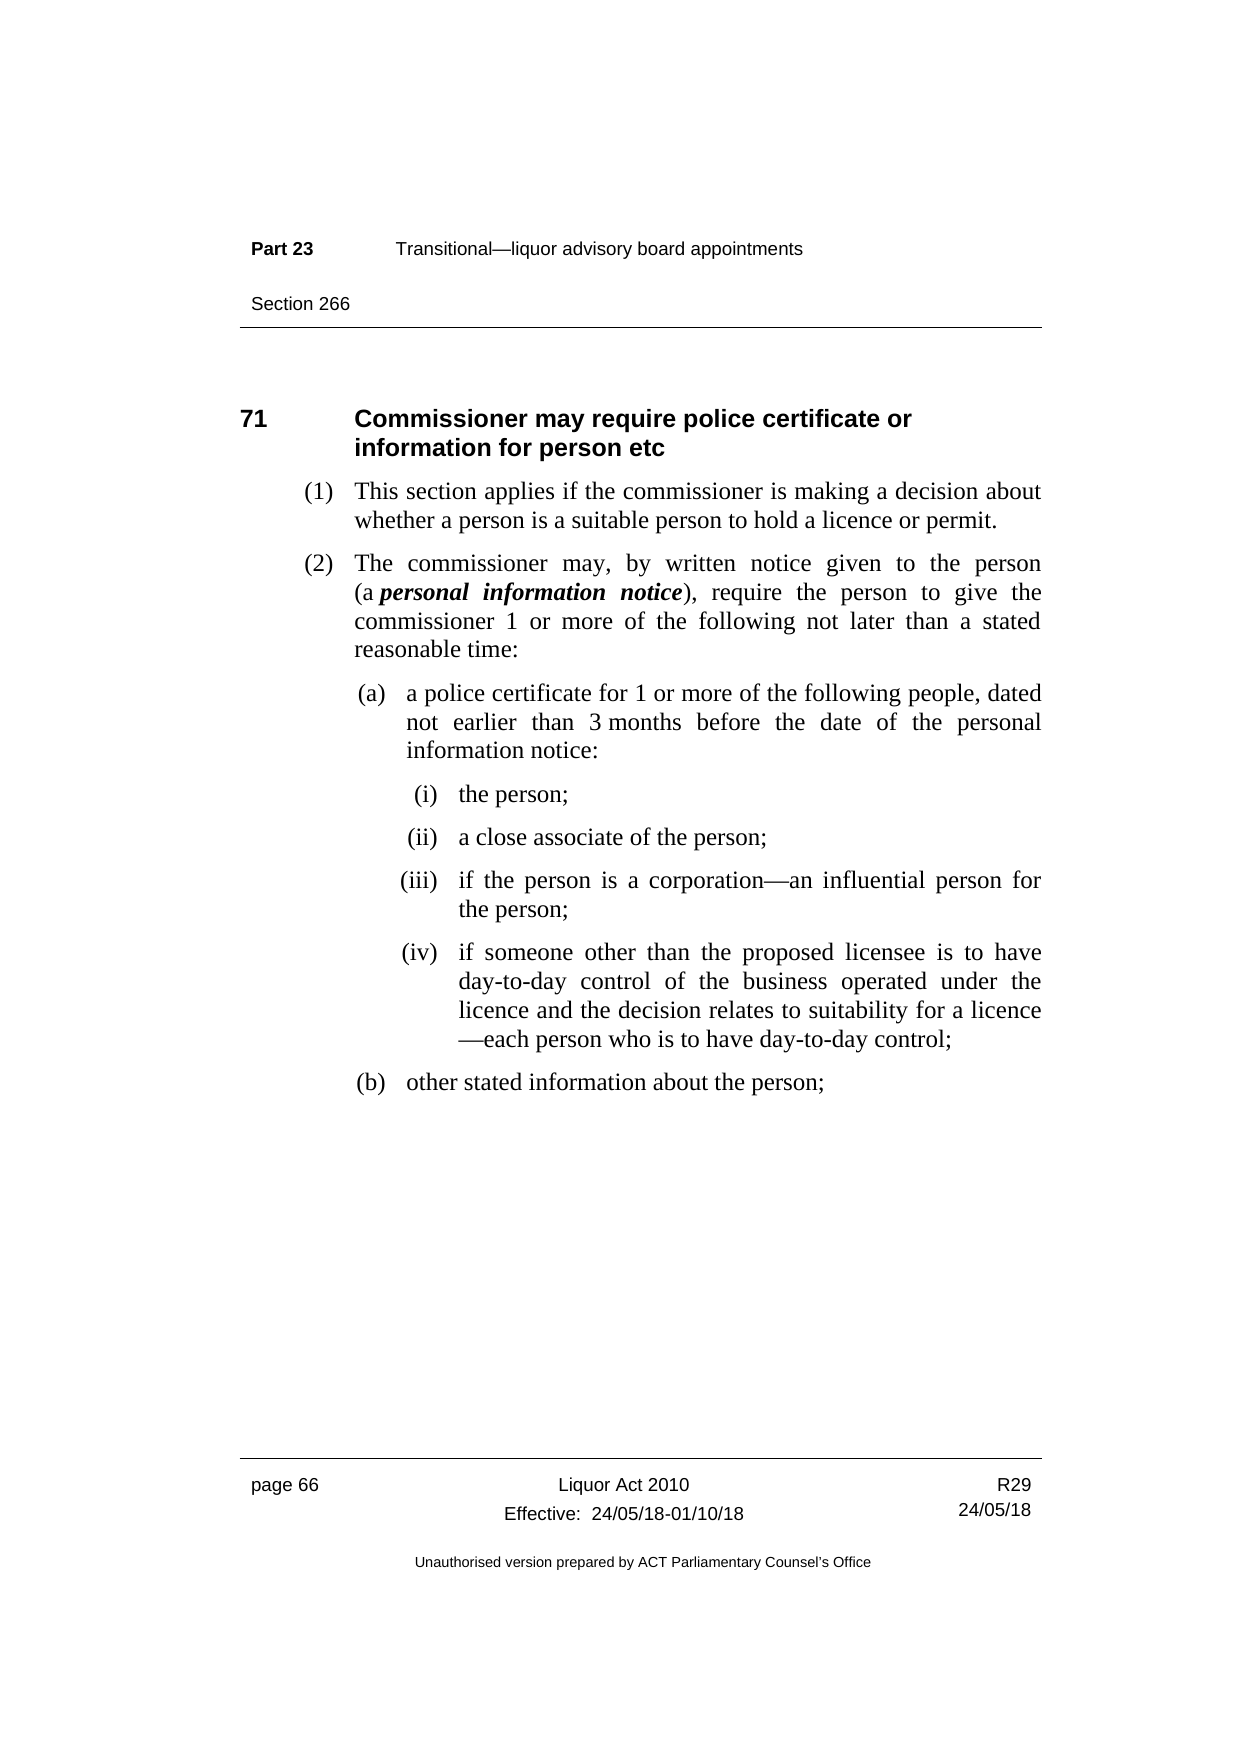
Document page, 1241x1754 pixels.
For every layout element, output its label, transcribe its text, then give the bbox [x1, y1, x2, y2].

text (1) This section applies if the commissioner is making a decision about whether a person is a suitable person to hold a licence or permit. [239, 476, 1042, 534]
text (b) other stated information about the person; [239, 1067, 1042, 1096]
text (a) a police certificate for 1 or more of the following people, dated not earlier than 3 months before the date of the personal information notice: [239, 678, 1042, 764]
text (iii) if the person is a corporation—an influential person for the person; [239, 865, 1042, 923]
text (ii) a close associate of the person; [239, 822, 1042, 851]
text 71 Commissioner may require police certificate or information for person etc [239, 404, 1042, 462]
text (iv) if someone other than the proposed licensee is to have day-to-day control of the business operated under the licence and the decision relates to suitability for a licence—each person who is to have day-to-day control; [239, 937, 1042, 1052]
text (i) the person; [239, 779, 1042, 807]
text (2) The commissioner may, by written notice given to the person (a personal information notice), require the person to give the commissioner 1 or more of the following not later than a stated reasonable time: [239, 548, 1042, 663]
